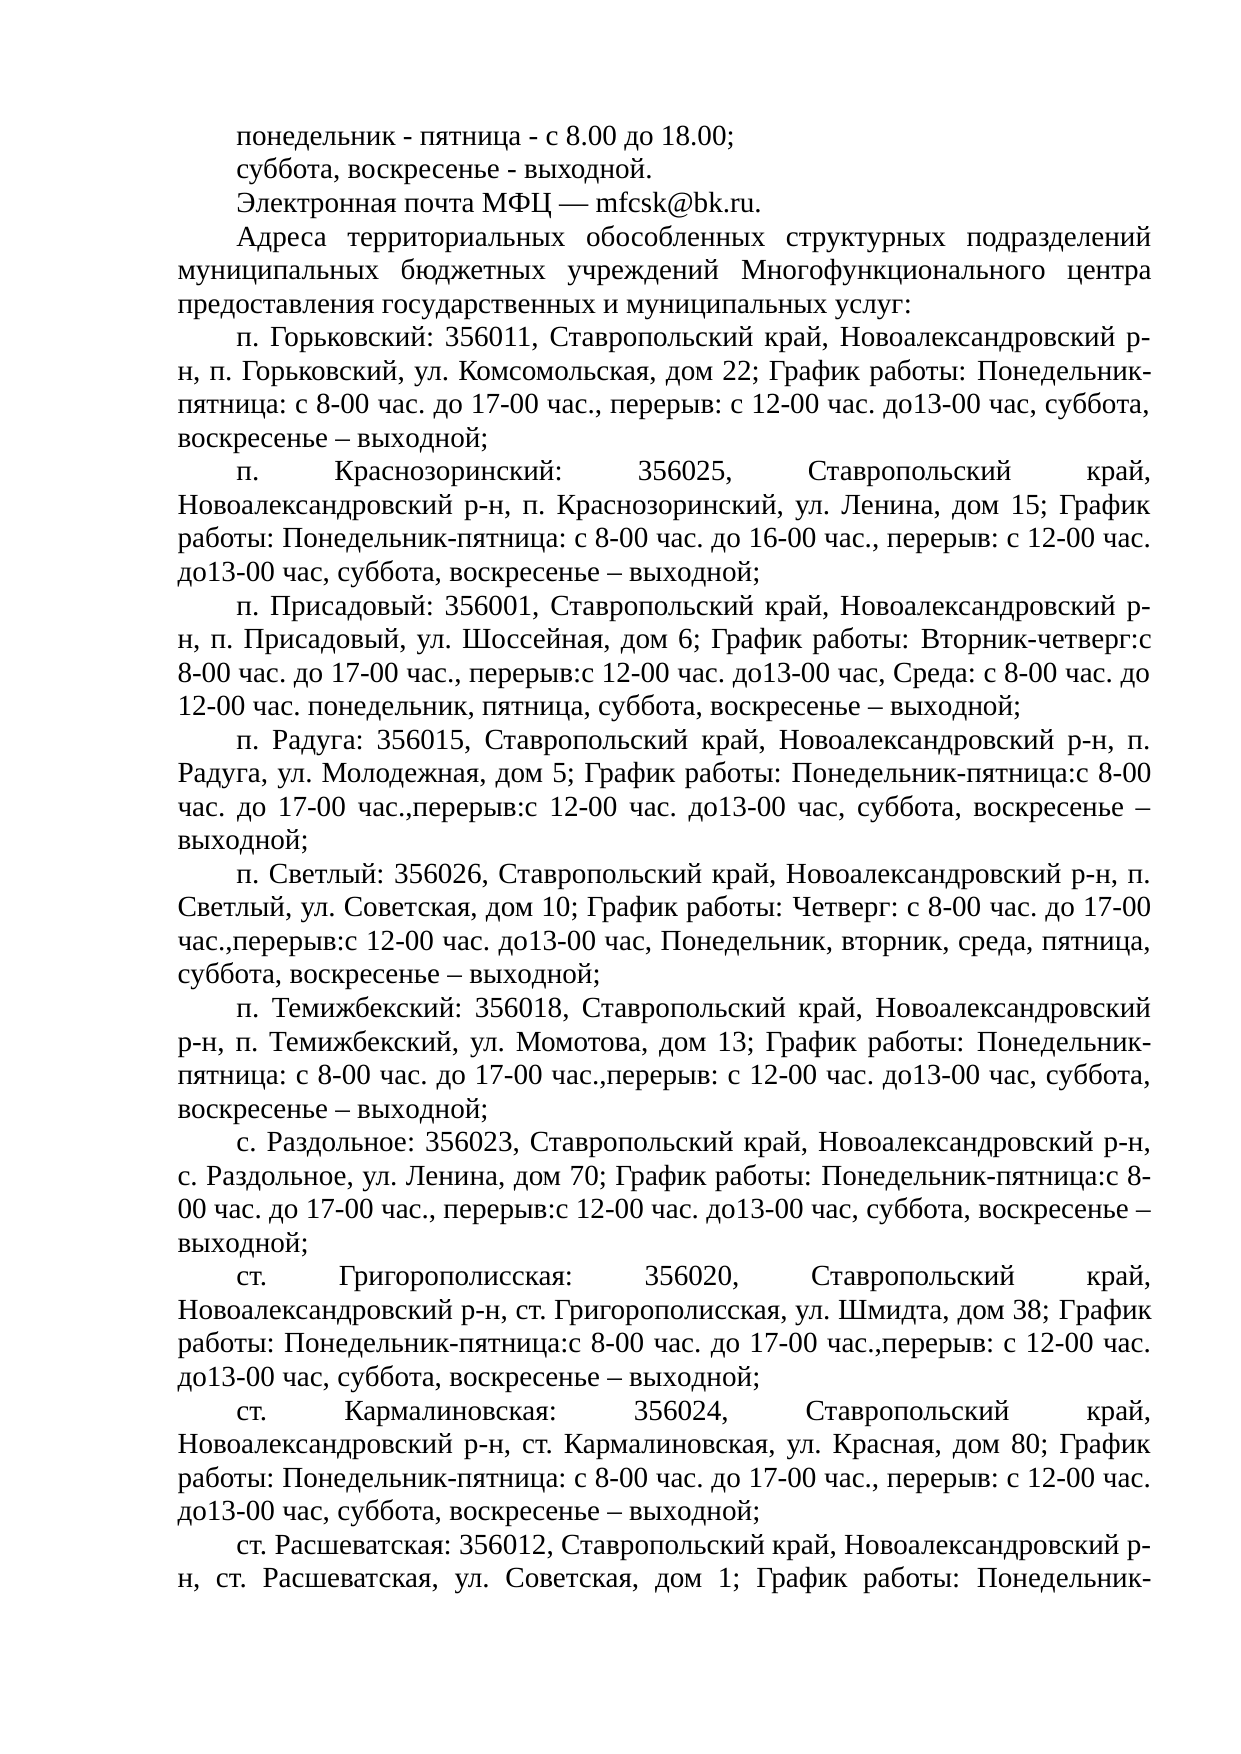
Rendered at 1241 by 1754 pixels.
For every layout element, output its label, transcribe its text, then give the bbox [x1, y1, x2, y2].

text Адреса территориальных обособленных структурных подразделений муниципальных бюджетных учреждений Многофункционального центра предоставления государственных и муниципальных услуг: [177, 219, 1152, 319]
text п. Горьковский: 356011, Ставропольский край, Новоалександровский р-н, п. Горьковский, ул. Комсомольская, дом 22; График работы: Понедельник-пятница: с 8-00 час. до 17-00 час., перерыв: с 12-00 час. до13-00 час, суббота, воскресенье – выходной; [177, 319, 1152, 453]
text п. Темижбекский: 356018, Ставропольский край, Новоалександровский р-н, п. Темижбекский, ул. Момотова, дом 13; График работы: Понедельник-пятница: с 8-00 час. до 17-00 час.,перерыв: с 12-00 час. до13-00 час, суббота, воскресенье – выходной; [177, 990, 1152, 1124]
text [177, 1527, 1152, 1594]
text п. Радуга: 356015, Ставропольский край, Новоалександровский р-н, п. Радуга, ул. Молодежная, дом 5; График работы: Понедельник-пятница:с 8-00 час. до 17-00 час.,перерыв:с 12-00 час. до13-00 час, суббота, воскресенье – выходной; [177, 722, 1152, 856]
text ст. Кармалиновская: 356024, Ставропольский край, Новоалександровский р-н, ст. Кармалиновская, ул. Красная, дом 80; График работы: Понедельник-пятница: с 8-00 час. до 17-00 час., перерыв: с 12-00 час. до13-00 час, суббота, воскресенье – выходной; [177, 1393, 1152, 1527]
text п. Присадовый: 356001, Ставропольский край, Новоалександровский р-н, п. Присадовый, ул. Шоссейная, дом 6; График работы: Вторник-четверг:с 8-00 час. до 17-00 час., перерыв:с 12-00 час. до13-00 час, Среда: с 8-00 час. до 12-00 час. понедельник, пятница, суббота, воскресенье – выходной; [177, 588, 1152, 722]
text понедельник - пятница - с 8.00 до 18.00; [177, 118, 1152, 152]
text п. Светлый: 356026, Ставропольский край, Новоалександровский р-н, п. Светлый, ул. Советская, дом 10; График работы: Четверг: с 8-00 час. до 17-00 час.,перерыв:с 12-00 час. до13-00 час, Понедельник, вторник, среда, пятница, суббота, воскресенье – выходной; [177, 856, 1152, 990]
text Электронная почта МФЦ — mfcsk@bk.ru. [177, 185, 1152, 219]
text ст. Григорополисская: 356020, Ставропольский край, Новоалександровский р-н, ст. Григорополисская, ул. Шмидта, дом 38; График работы: Понедельник-пятница:с 8-00 час. до 17-00 час.,перерыв: с 12-00 час. до13-00 час, суббота, воскресенье – выходной; [177, 1258, 1152, 1393]
text п. Краснозоринский: 356025, Ставропольский край, Новоалександровский р-н, п. Краснозоринский, ул. Ленина, дом 15; График работы: Понедельник-пятница: с 8-00 час. до 16-00 час., перерыв: с 12-00 час. до13-00 час, суббота, воскресенье – выходной; [177, 453, 1152, 588]
text суббота, воскресенье - выходной. [177, 152, 1152, 185]
text с. Раздольное: 356023, Ставропольский край, Новоалександровский р-н, с. Раздольное, ул. Ленина, дом 70; График работы: Понедельник-пятница:с 8-00 час. до 17-00 час., перерыв:с 12-00 час. до13-00 час, суббота, воскресенье – выходной; [177, 1124, 1152, 1258]
